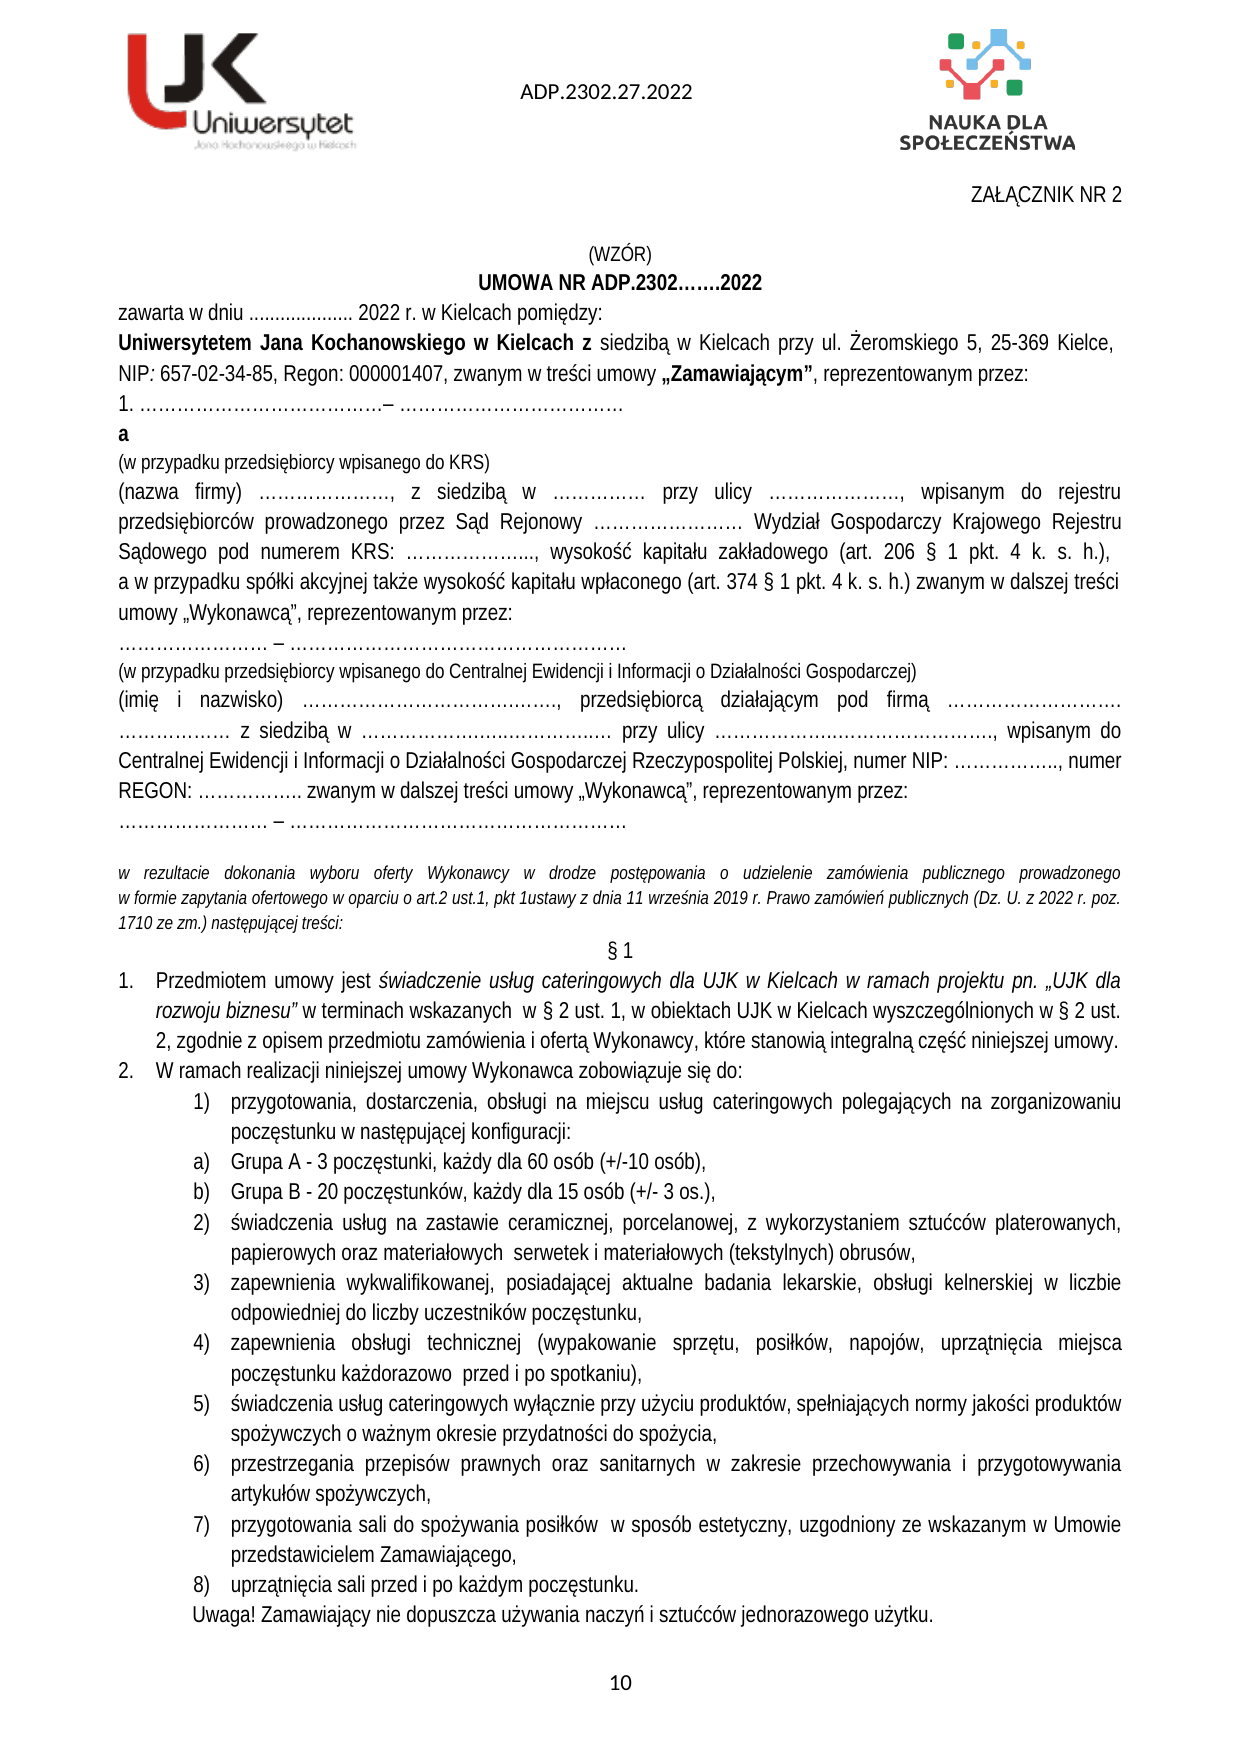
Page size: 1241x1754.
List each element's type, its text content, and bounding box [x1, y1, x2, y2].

list zapewnienia wykwalifikowanej, posiadającej aktualne badania lekarskie, obsługi kelnerskiej w liczbie odpowiedniej do liczby uczestników poczęstunku, [193, 1269, 1122, 1326]
text (w przypadku przedsiębiorcy wpisanego do KRS) [118, 450, 1122, 474]
list Grupa B - 20 poczęstunków, każdy dla 15 osób (+/- 3 os.), [193, 1178, 1122, 1205]
picture [900, 29, 1076, 150]
text Uniwersytetem Jana Kochanowskiego w Kielcach z siedzibą w Kielcach przy ul. Żeromskiego 5, 25-369 Kielce, NIP: 657-02-34-85, Regon: 000001407, zwanym w treści umowy „Zamawiającym”, reprezentowanym przez: [118, 329, 1122, 386]
text ZAŁĄCZNIK NR 2 [118, 181, 1122, 207]
text …………………… – ……………………………………………… [118, 807, 1122, 834]
list W ramach realizacji niniejszej umowy Wykonawca zobowiązuje się do: [118, 1057, 1122, 1084]
list przestrzegania przepisów prawnych oraz sanitarnych w zakresie przechowywania i przygotowywania artykułów spożywczych, [193, 1450, 1122, 1507]
list uprzątnięcia sali przed i po każdym poczęstunku. [193, 1571, 1122, 1597]
text (nazwa firmy) …………………, z siedzibą w …………… przy ulicy …………………, wpisanym do rejestru przedsiębiorców prowadzonego przez Sąd Rejonowy …………………… Wydział Gospodarczy Krajowego Rejestru Sądowego pod numerem KRS: ………………..., wysokość kapitału zakładowego (art. 206 § 1 pkt. 4 k. s. h.), a w przypadku spółki akcyjnej także wysokość kapitału wpłaconego (art. 374 § 1 pkt. 4 k. s. h.) zwanym w dalszej treści umowy „Wykonawcą”, reprezentowanym przez: [118, 478, 1122, 625]
text (imię i nazwisko) …………………………….……., przedsiębiorcą działającym pod firmą ……………………….……………… z siedzibą w ……………….…..…………..… przy ulicy ………………..……………………., wpisanym do Centralnej Ewidencji i Informacji o Działalności Gospodarczej Rzeczypospolitej Polskiej, numer NIP: …………….., numer REGON: …………….. zwanym w dalszej treści umowy „Wykonawcą”, reprezentowanym przez: [118, 686, 1122, 803]
list Grupa A - 3 poczęstunki, każdy dla 60 osób (+/-10 osób), [193, 1148, 1122, 1174]
picture [125, 32, 363, 153]
text (w przypadku przedsiębiorcy wpisanego do Centralnej Ewidencji i Informacji o Działalności Gospodarczej) [118, 659, 1122, 683]
list świadczenia usług na zastawie ceramicznej, porcelanowej, z wykorzystaniem sztućców platerowanych, papierowych oraz materiałowych serwetek i materiałowych (tekstylnych) obrusów, [193, 1208, 1122, 1265]
text 1. …………………………………– ……………………………… [118, 390, 1122, 416]
text § 1 [118, 937, 1122, 963]
text a [118, 420, 1122, 446]
text Uwaga! Zamawiający nie dopuszcza używania naczyń i sztućców jednorazowego użytku. [192, 1601, 1122, 1628]
text w rezultacie dokonania wyboru oferty Wykonawcy w drodze postępowania o udzielenie zamówienia publicznego prowadzonego w formie zapytania ofertowego w oparciu o art.2 ust.1, pkt 1ustawy z dnia 11 września 2019 r. Prawo zamówień publicznych (Dz. U. z 2022 r. poz. 1710 ze zm.) następującej treści: [118, 862, 1122, 933]
list zapewnienia obsługi technicznej (wypakowanie sprzętu, posiłków, napojów, uprzątnięcia miejsca poczęstunku każdorazowo przed i po spotkaniu), [193, 1329, 1122, 1386]
list przygotowania, dostarczenia, obsługi na miejscu usług cateringowych polegających na zorganizowaniu poczęstunku w następującej konfiguracji: [193, 1088, 1122, 1144]
list Przedmiotem umowy jest świadczenie usług cateringowych dla UJK w Kielcach w ramach projektu pn. „UJK dla rozwoju biznesu” w terminach wskazanych w § 2 ust. 1, w obiektach UJK w Kielcach wyszczególnionych w § 2 ust. 2, zgodnie z opisem przedmiotu zamówienia i ofertą Wykonawcy, które stanowią integralną część niniejszej umowy. [118, 967, 1122, 1054]
text zawarta w dniu .................... 2022 r. w Kielcach pomiędzy: [118, 299, 1122, 326]
text …………………… – ……………………………………………… [118, 629, 1122, 655]
text (WZÓR) [118, 241, 1122, 265]
list świadczenia usług cateringowych wyłącznie przy użyciu produktów, spełniających normy jakości produktów spożywczych o ważnym okresie przydatności do spożycia, [193, 1390, 1122, 1446]
text UMOWA NR ADP.2302…….2022 [118, 269, 1122, 295]
list przygotowania sali do spożywania posiłków w sposób estetyczny, uzgodniony ze wskazanym w Umowie przedstawicielem Zamawiającego, [193, 1511, 1122, 1567]
